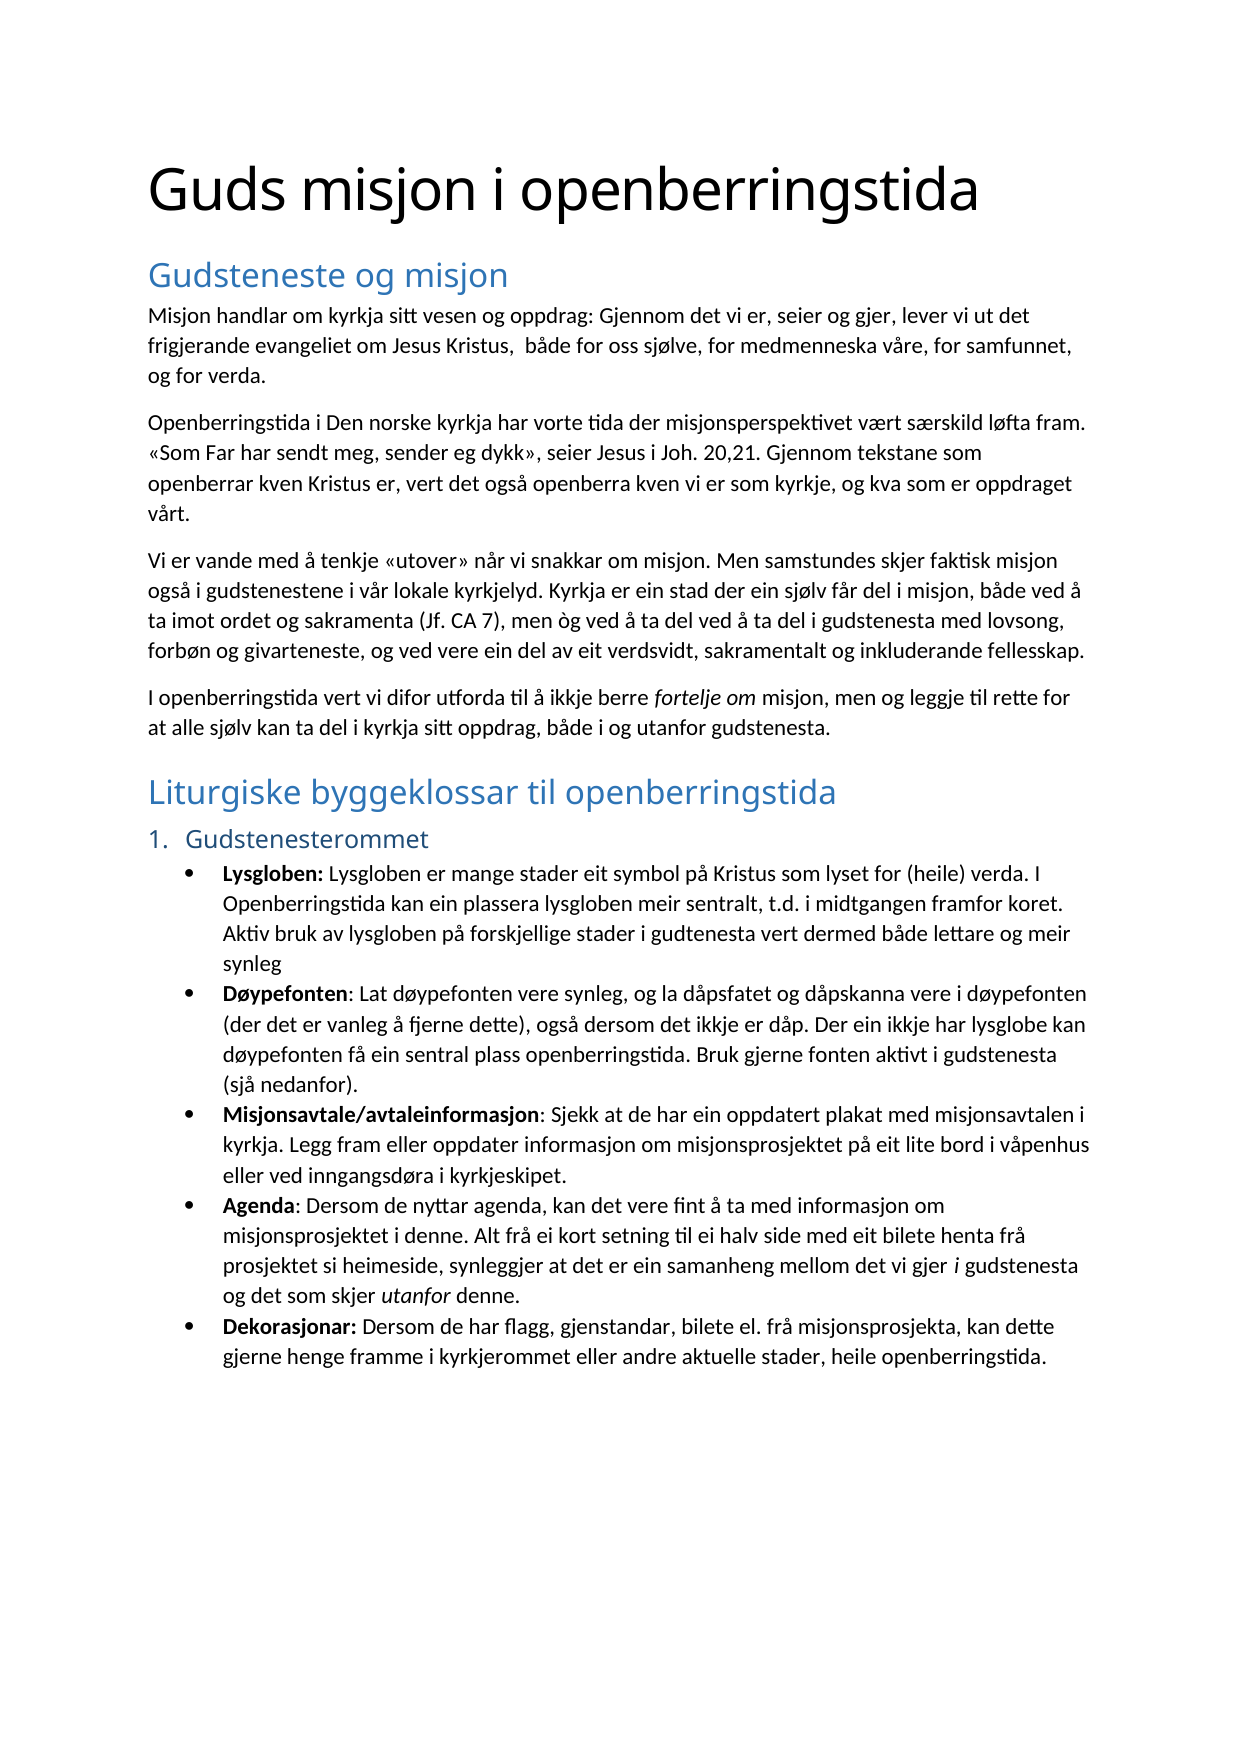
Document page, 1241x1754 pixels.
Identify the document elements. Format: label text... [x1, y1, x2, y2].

text Misjon handlar om kyrkja sitt vesen og oppdrag: Gjennom det vi er, seier og gjer, lever vi ut det frigjerande evangeliet om Jesus Kristus, både for oss sjølve, for medmenneska våre, for samfunnet, og for verda. [148, 301, 1093, 389]
list Døypefonten: Lat døypefonten vere synleg, og la dåpsfatet og dåpskanna vere i døypefonten (der det er vanleg å fjerne dette), også dersom det ikkje er dåp. Der ein ikkje har lysglobe kan døypefonten få ein sentral plass openberringstida. Bruk gjerne fonten aktivt i gudstenesta (sjå nedanfor). [185, 979, 1093, 1098]
title Guds misjon i openberringstida [148, 148, 1093, 227]
list Agenda: Dersom de nyttar agenda, kan det vere fint å ta med informasjon om misjonsprosjektet i denne. Alt frå ei kort setning til ei halv side med eit bilete henta frå prosjektet si heimeside, synleggjer at det er ein samanheng mellom det vi gjer i gudstenesta og det som skjer utanfor denne. [185, 1191, 1093, 1309]
subtitle Liturgiske byggeklossar til openberringstida [148, 769, 1093, 814]
text Openberringstida i Den norske kyrkja har vorte tida der misjonsperspektivet vært særskild løfta fram. «Som Far har sendt meg, sender eg dykk», seier Jesus i Joh. 20,21. Gjennom tekstane som openberrar kven Kristus er, vert det også openberra kven vi er som kyrkje, og kva som er oppdraget vårt. [148, 408, 1093, 527]
subtitle Gudsteneste og misjon [148, 252, 1093, 297]
list Dekorasjonar: Dersom de har flagg, gjenstandar, bilete el. frå misjonsprosjekta, kan dette gjerne henge framme i kyrkjerommet eller andre aktuelle stader, heile openberringstida. [185, 1312, 1093, 1370]
list Misjonsavtale/avtaleinformasjon: Sjekk at de har ein oppdatert plakat med misjonsavtalen i kyrkja. Legg fram eller oppdater informasjon om misjonsprosjektet på eit lite bord i våpenhus eller ved inngangsdøra i kyrkjeskipet. [185, 1100, 1093, 1189]
list Lysgloben: Lysgloben er mange stader eit symbol på Kristus som lyset for (heile) verda. I Openberringstida kan ein plassera lysgloben meir sentralt, t.d. i midtgangen framfor koret. Aktiv bruk av lysgloben på forskjellige stader i gudtenesta vert dermed både lettare og meir synleg [185, 859, 1093, 977]
subtitle Gudstenesterommet [148, 822, 1093, 856]
text I openberringstida vert vi difor utforda til å ikkje berre fortelje om misjon, men og leggje til rette for at alle sjølv kan ta del i kyrkja sitt oppdrag, både i og utanfor gudstenesta. [148, 683, 1093, 742]
text Vi er vande med å tenkje «utover» når vi snakkar om misjon. Men samstundes skjer faktisk misjon også i gudstenestene i vår lokale kyrkjelyd. Kyrkja er ein stad der ein sjølv får del i misjon, både ved å ta imot ordet og sakramenta (Jf. CA 7), men òg ved å ta del ved å ta del i gudstenesta med lovsong, forbøn og givarteneste, og ved vere ein del av eit verdsvidt, sakramentalt og inkluderande fellesskap. [148, 546, 1093, 664]
